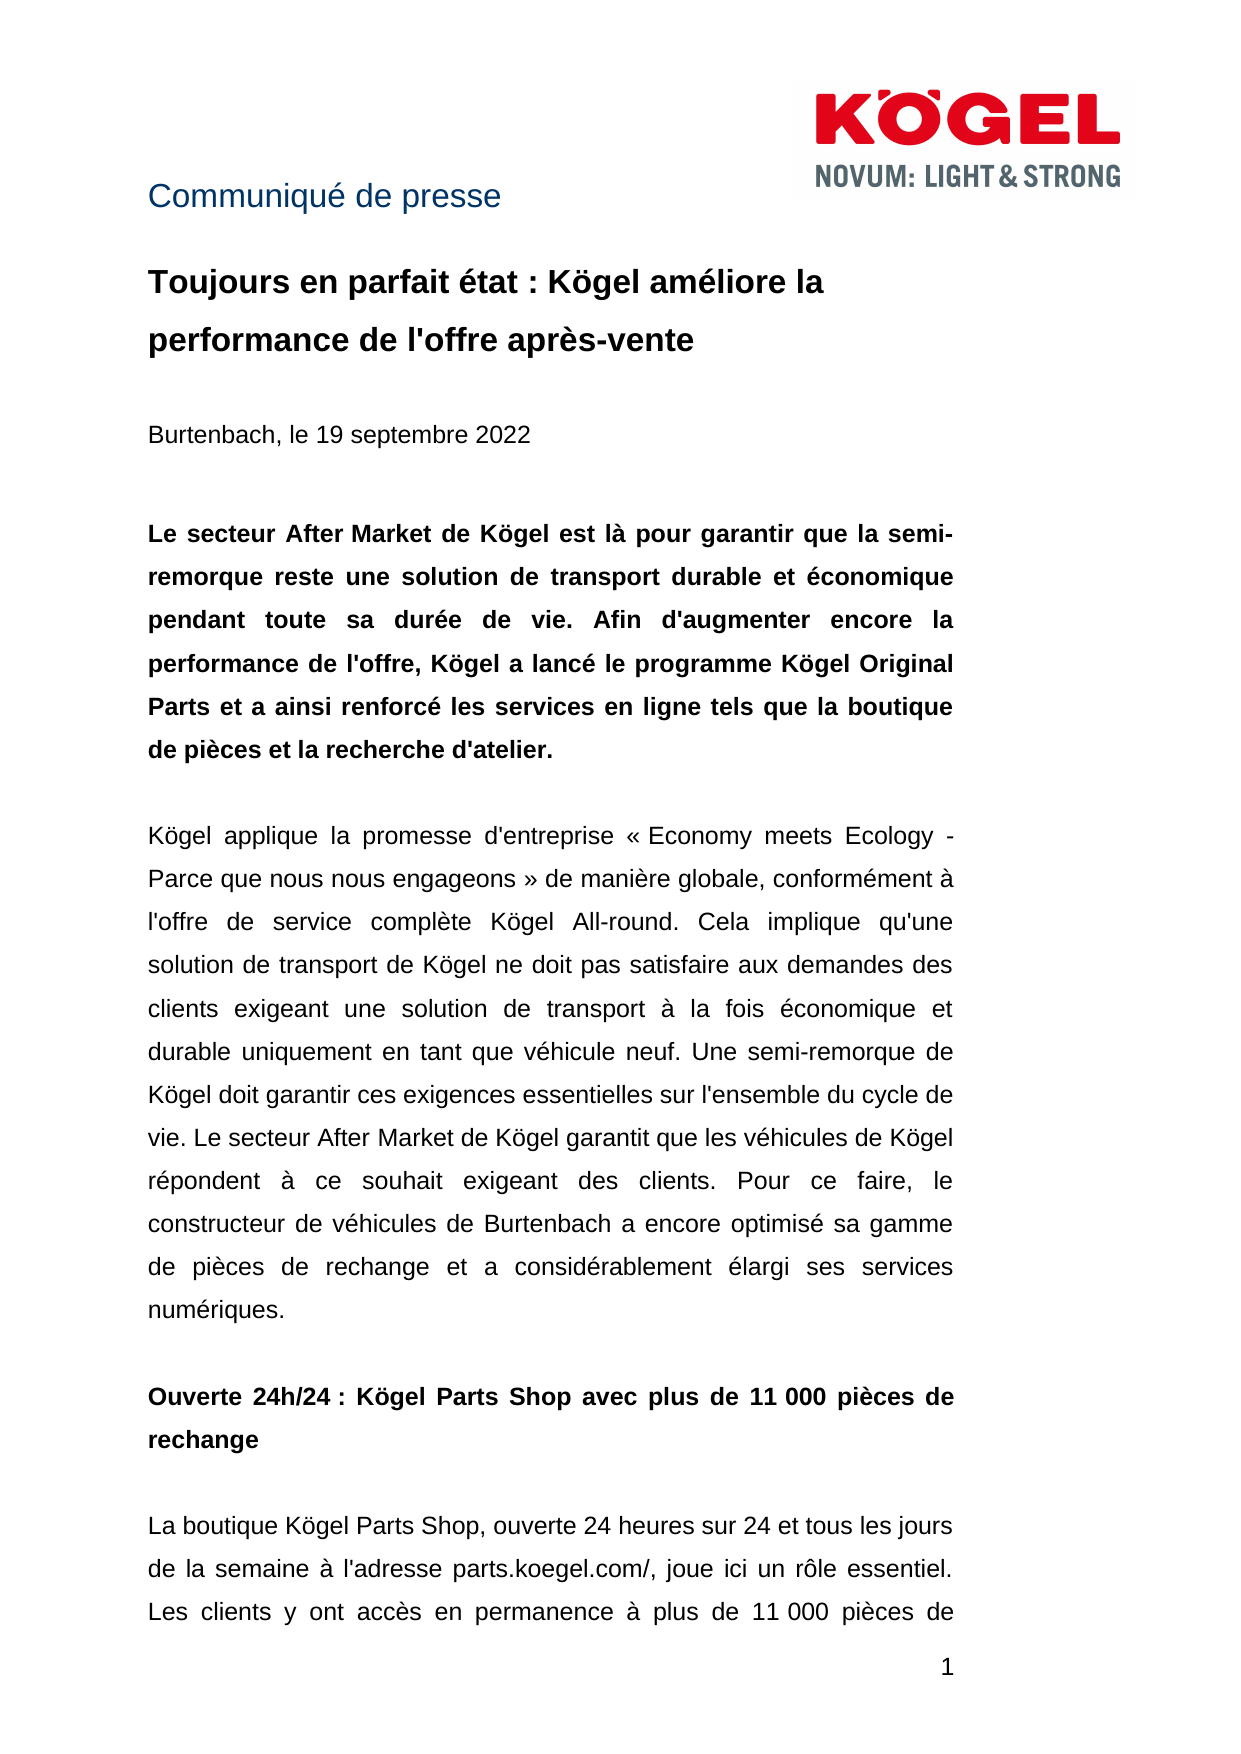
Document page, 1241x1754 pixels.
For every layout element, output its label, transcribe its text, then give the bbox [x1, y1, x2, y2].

text Ouverte 24h/24 : Kögel Parts Shop avec plus de 11 000 pièces de rechange [148, 1382, 954, 1453]
text Kögel applique la promesse d'entreprise « Economy meets Ecology - Parce que nous nous engageons » de manière globale, conformément à l'offre de service complète Kögel All-round. Cela implique qu'une solution de transport de Kögel ne doit pas satisfaire aux demandes des clients exigeant une solution de transport à la fois économique et durable uniquement en tant que véhicule neuf. Une semi-remorque de Kögel doit garantir ces exigences essentielles sur l'ensemble du cycle de vie. Le secteur After Market de Kögel garantit que les véhicules de Kögel répondent à ce souhait exigeant des clients. Pour ce faire, le constructeur de véhicules de Burtenbach a encore optimisé sa gamme de pièces de rechange et a considérablement élargi ses services numériques. [148, 821, 954, 1324]
text Burtenbach, le 19 septembre 2022 [148, 420, 954, 449]
text Toujours en parfait état : Kögel améliore la performance de l'offre après-vente [148, 262, 954, 358]
text Le secteur After Market de Kögel est là pour garantir que la semi-remorque reste une solution de transport durable et économique pendant toute sa durée de vie. Afin d'augmenter encore la performance de l'offre, Kögel a lancé le programme Kögel Original Parts et a ainsi renforcé les services en ligne tels que la boutique de pièces et la recherche d'atelier. [148, 519, 954, 763]
picture [790, 75, 1137, 201]
